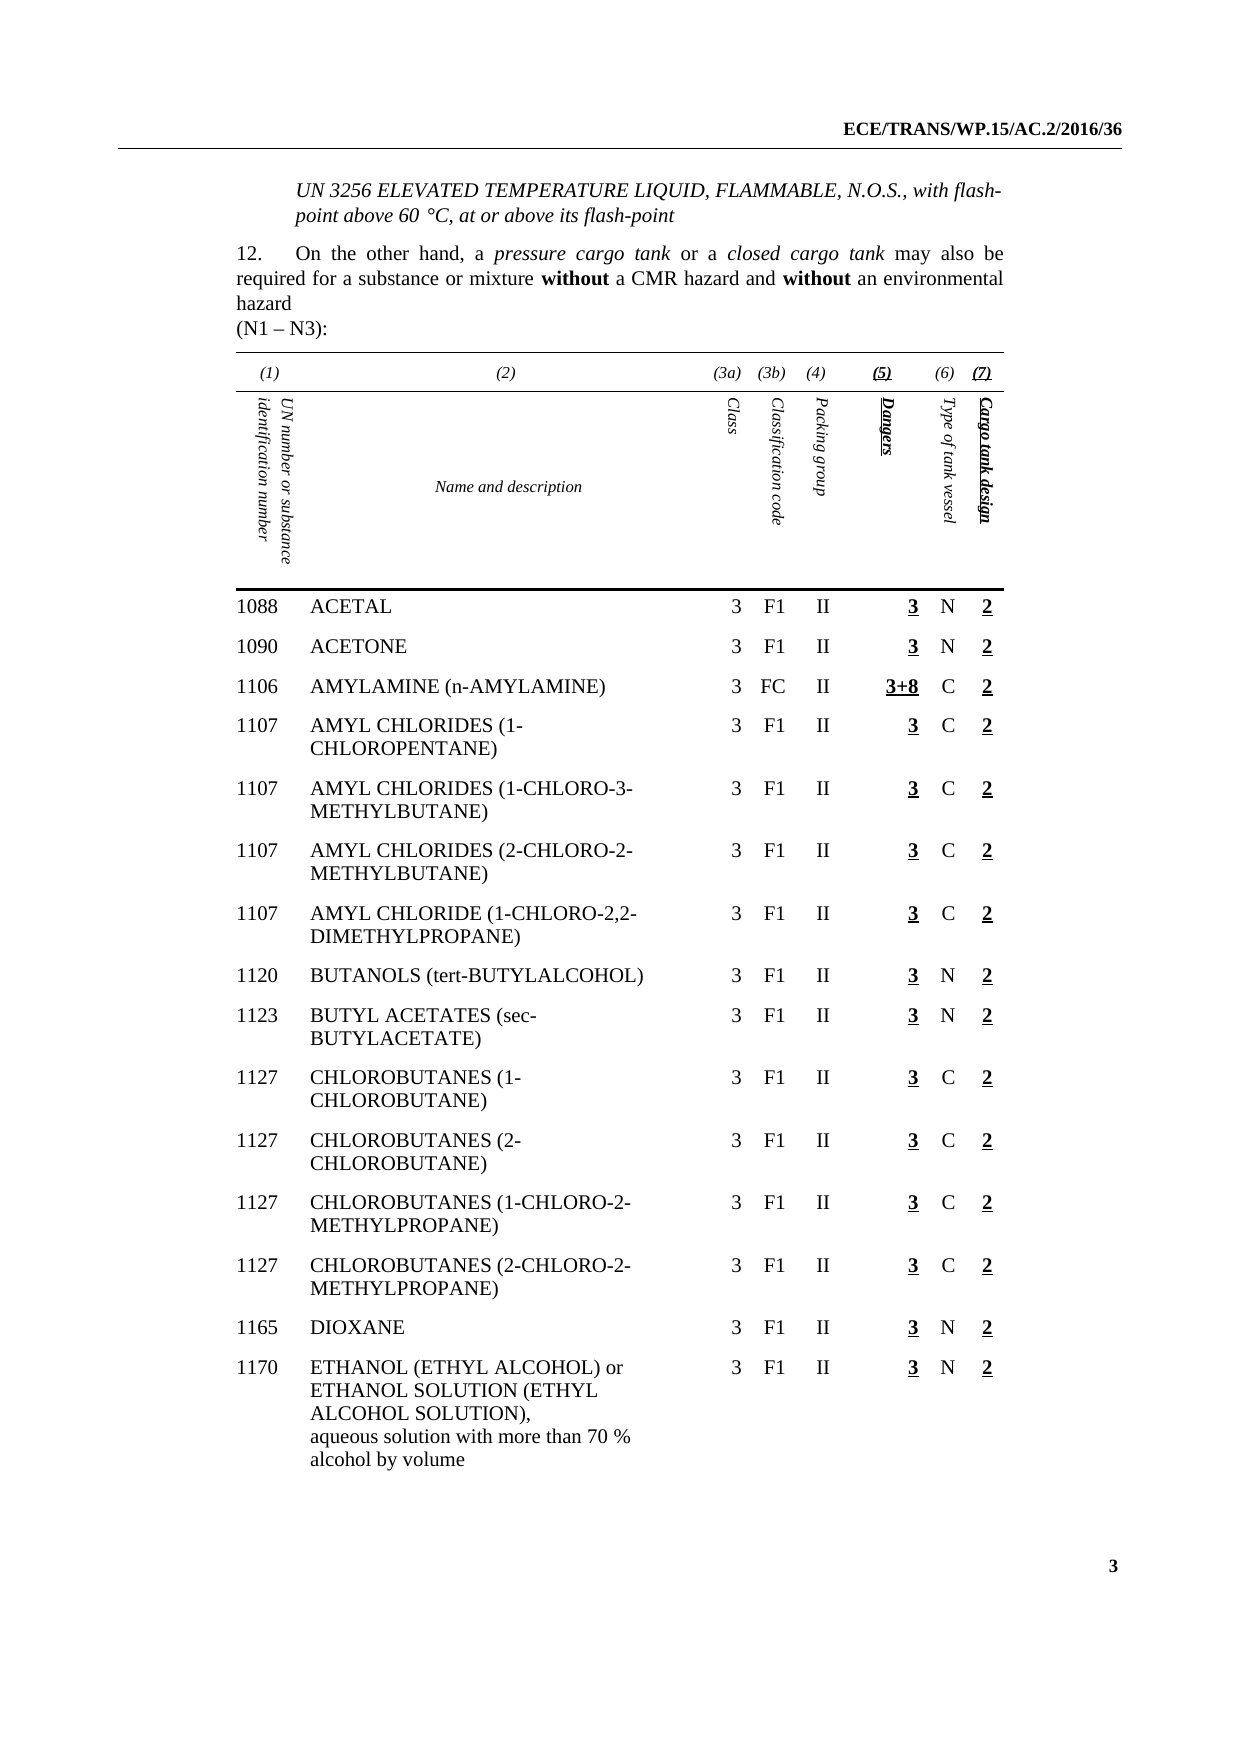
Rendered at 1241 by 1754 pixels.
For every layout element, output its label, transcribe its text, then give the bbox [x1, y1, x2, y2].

table_cell 2 [967, 1250, 1004, 1312]
table_cell 2 [967, 960, 1004, 1000]
table_cell 3 [709, 671, 753, 710]
table_cell F1 [753, 1062, 797, 1125]
table_cell 3 [709, 591, 753, 631]
table_header (6) [930, 353, 967, 391]
table_cell 1127 [236, 1187, 310, 1250]
table_cell 1127 [236, 1125, 310, 1187]
table_cell F1 [753, 898, 797, 960]
table_cell 3 [709, 710, 753, 773]
table_cell Type of tank vessel [930, 392, 967, 588]
table_cell 2 [967, 835, 1004, 898]
table_cell C [930, 898, 967, 960]
table_cell 3 [709, 898, 753, 960]
table_cell C [930, 1125, 967, 1187]
table_header (2) [310, 353, 709, 391]
table_cell 2 [967, 671, 1004, 710]
table_cell F1 [753, 1352, 797, 1483]
table_cell II [797, 1062, 842, 1125]
table_cell Classification code [753, 392, 797, 588]
table_cell 3 [709, 631, 753, 671]
table_cell AMYL CHLORIDE (1-CHLORO-2,2-DIMETHYLPROPANE) [310, 898, 709, 960]
table_cell II [797, 1187, 842, 1250]
table_cell 3+8 [842, 671, 930, 710]
table_cell II [797, 671, 842, 710]
table_cell 1170 [236, 1352, 310, 1483]
table_cell 3 [842, 960, 930, 1000]
table_cell 1127 [236, 1250, 310, 1312]
table_cell N [930, 1000, 967, 1062]
table_cell 3 [709, 1250, 753, 1312]
table_cell CHLOROBUTANES (2-CHLORO-2-METHYLPROPANE) [310, 1250, 709, 1312]
table_cell N [930, 1312, 967, 1352]
table_cell 1127 [236, 1062, 310, 1125]
table_cell 1120 [236, 960, 310, 1000]
table_cell II [797, 1125, 842, 1187]
table_cell 1107 [236, 710, 310, 773]
table_cell 2 [967, 1000, 1004, 1062]
table_cell II [797, 1250, 842, 1312]
table_cell Packing group [797, 392, 842, 588]
table_cell N [930, 960, 967, 1000]
table_cell BUTANOLS (tert-BUTYLALCOHOL) [310, 960, 709, 1000]
table_header (5) [842, 353, 930, 391]
table_cell AMYL CHLORIDES (2-CHLORO-2-METHYLBUTANE) [310, 835, 709, 898]
table_cell II [797, 835, 842, 898]
table_cell AMYLAMINE (n-AMYLAMINE) [310, 671, 709, 710]
table_cell ETHANOL (ETHYL ALCOHOL) or ETHANOL SOLUTION (ETHYL ALCOHOL SOLUTION), aqueous solution with more than 70 % alcohol by volume [310, 1352, 709, 1483]
table_cell N [930, 1352, 967, 1483]
table_header (4) [797, 353, 842, 391]
table_cell C [930, 1062, 967, 1125]
table_cell 1090 [236, 631, 310, 671]
table_cell 2 [967, 1125, 1004, 1187]
table_cell C [930, 835, 967, 898]
table_cell 2 [967, 591, 1004, 631]
table_cell 3 [842, 835, 930, 898]
table_cell AMYL CHLORIDES (1-CHLORO-3-METHYLBUTANE) [310, 773, 709, 835]
table_header (7) [967, 353, 1004, 391]
table_cell Cargo tank design [967, 392, 1004, 588]
table_cell F1 [753, 631, 797, 671]
table_cell C [930, 1187, 967, 1250]
table_cell Dangers [842, 392, 930, 588]
table_cell C [930, 671, 967, 710]
table_cell 3 [842, 1000, 930, 1062]
table_cell II [797, 960, 842, 1000]
table_cell C [930, 1250, 967, 1312]
table_cell F1 [753, 960, 797, 1000]
table_cell 3 [709, 1312, 753, 1352]
table_cell 2 [967, 1312, 1004, 1352]
table_cell II [797, 1312, 842, 1352]
table_cell ACETONE [310, 631, 709, 671]
table_cell F1 [753, 773, 797, 835]
table_cell F1 [753, 1125, 797, 1187]
table_cell 3 [842, 1062, 930, 1125]
text UN 3256 ELEVATED TEMPERATURE LIQUID, FLAMMABLE, N.O.S., with flash-point above 60 °C, at or above its flash-point [295, 177, 1004, 227]
table_cell 3 [842, 710, 930, 773]
table_cell F1 [753, 591, 797, 631]
table_header (3a) [709, 353, 753, 391]
table_cell 1106 [236, 671, 310, 710]
table_header (1) [236, 353, 310, 391]
table_header (3b) [753, 353, 797, 391]
table_cell 3 [709, 1187, 753, 1250]
table_cell 3 [709, 1125, 753, 1187]
table_cell FC [753, 671, 797, 710]
table_cell CHLOROBUTANES (2-CHLOROBUTANE) [310, 1125, 709, 1187]
table_cell DIOXANE [310, 1312, 709, 1352]
table_cell ACETAL [310, 591, 709, 631]
table_cell CHLOROBUTANES (1-CHLORO-2-METHYLPROPANE) [310, 1187, 709, 1250]
table_cell II [797, 773, 842, 835]
table_cell F1 [753, 1187, 797, 1250]
table_cell 3 [709, 1352, 753, 1483]
table_cell II [797, 631, 842, 671]
table_cell AMYL CHLORIDES (1-CHLOROPENTANE) [310, 710, 709, 773]
table_cell F1 [753, 710, 797, 773]
table_cell 1107 [236, 773, 310, 835]
table_cell C [930, 710, 967, 773]
table_cell Name and description [310, 392, 709, 588]
table_cell 3 [842, 1125, 930, 1187]
table_cell 2 [967, 1352, 1004, 1483]
table_cell II [797, 898, 842, 960]
table_cell 3 [842, 1312, 930, 1352]
table_cell II [797, 1000, 842, 1062]
table_cell N [930, 631, 967, 671]
table_cell F1 [753, 1000, 797, 1062]
table_cell N [930, 591, 967, 631]
table_cell 1107 [236, 835, 310, 898]
table_cell II [797, 710, 842, 773]
table_cell 2 [967, 710, 1004, 773]
table_cell 3 [842, 1187, 930, 1250]
table_cell F1 [753, 835, 797, 898]
table_cell 3 [709, 960, 753, 1000]
table_cell 3 [709, 773, 753, 835]
table_cell Class [709, 392, 753, 588]
text 12. On the other hand, a pressure cargo tank or a closed cargo tank may also be required for a substance or mixture without a CMR hazard and without an environmental hazard (N1 – N3): [236, 240, 1004, 340]
table_cell UN number or substance identification number [236, 392, 310, 588]
table_cell 3 [709, 1000, 753, 1062]
table_cell 1107 [236, 898, 310, 960]
table_cell 3 [842, 773, 930, 835]
table_cell 3 [842, 1352, 930, 1483]
table_cell 2 [967, 631, 1004, 671]
table_cell 3 [842, 631, 930, 671]
table_cell 3 [842, 591, 930, 631]
table_cell CHLOROBUTANES (1-CHLOROBUTANE) [310, 1062, 709, 1125]
table_cell 1165 [236, 1312, 310, 1352]
table_cell 2 [967, 773, 1004, 835]
table_cell 3 [709, 835, 753, 898]
table_cell II [797, 1352, 842, 1483]
table_cell 3 [709, 1062, 753, 1125]
table_cell 1088 [236, 591, 310, 631]
table_cell 2 [967, 1187, 1004, 1250]
table_cell F1 [753, 1312, 797, 1352]
table_cell 2 [967, 1062, 1004, 1125]
table_cell 3 [842, 1250, 930, 1312]
table_cell II [797, 591, 842, 631]
table_cell C [930, 773, 967, 835]
table_cell 1123 [236, 1000, 310, 1062]
table_cell F1 [753, 1250, 797, 1312]
table_cell BUTYL ACETATES (sec-BUTYLACETATE) [310, 1000, 709, 1062]
table_cell 3 [842, 898, 930, 960]
table_cell 2 [967, 898, 1004, 960]
